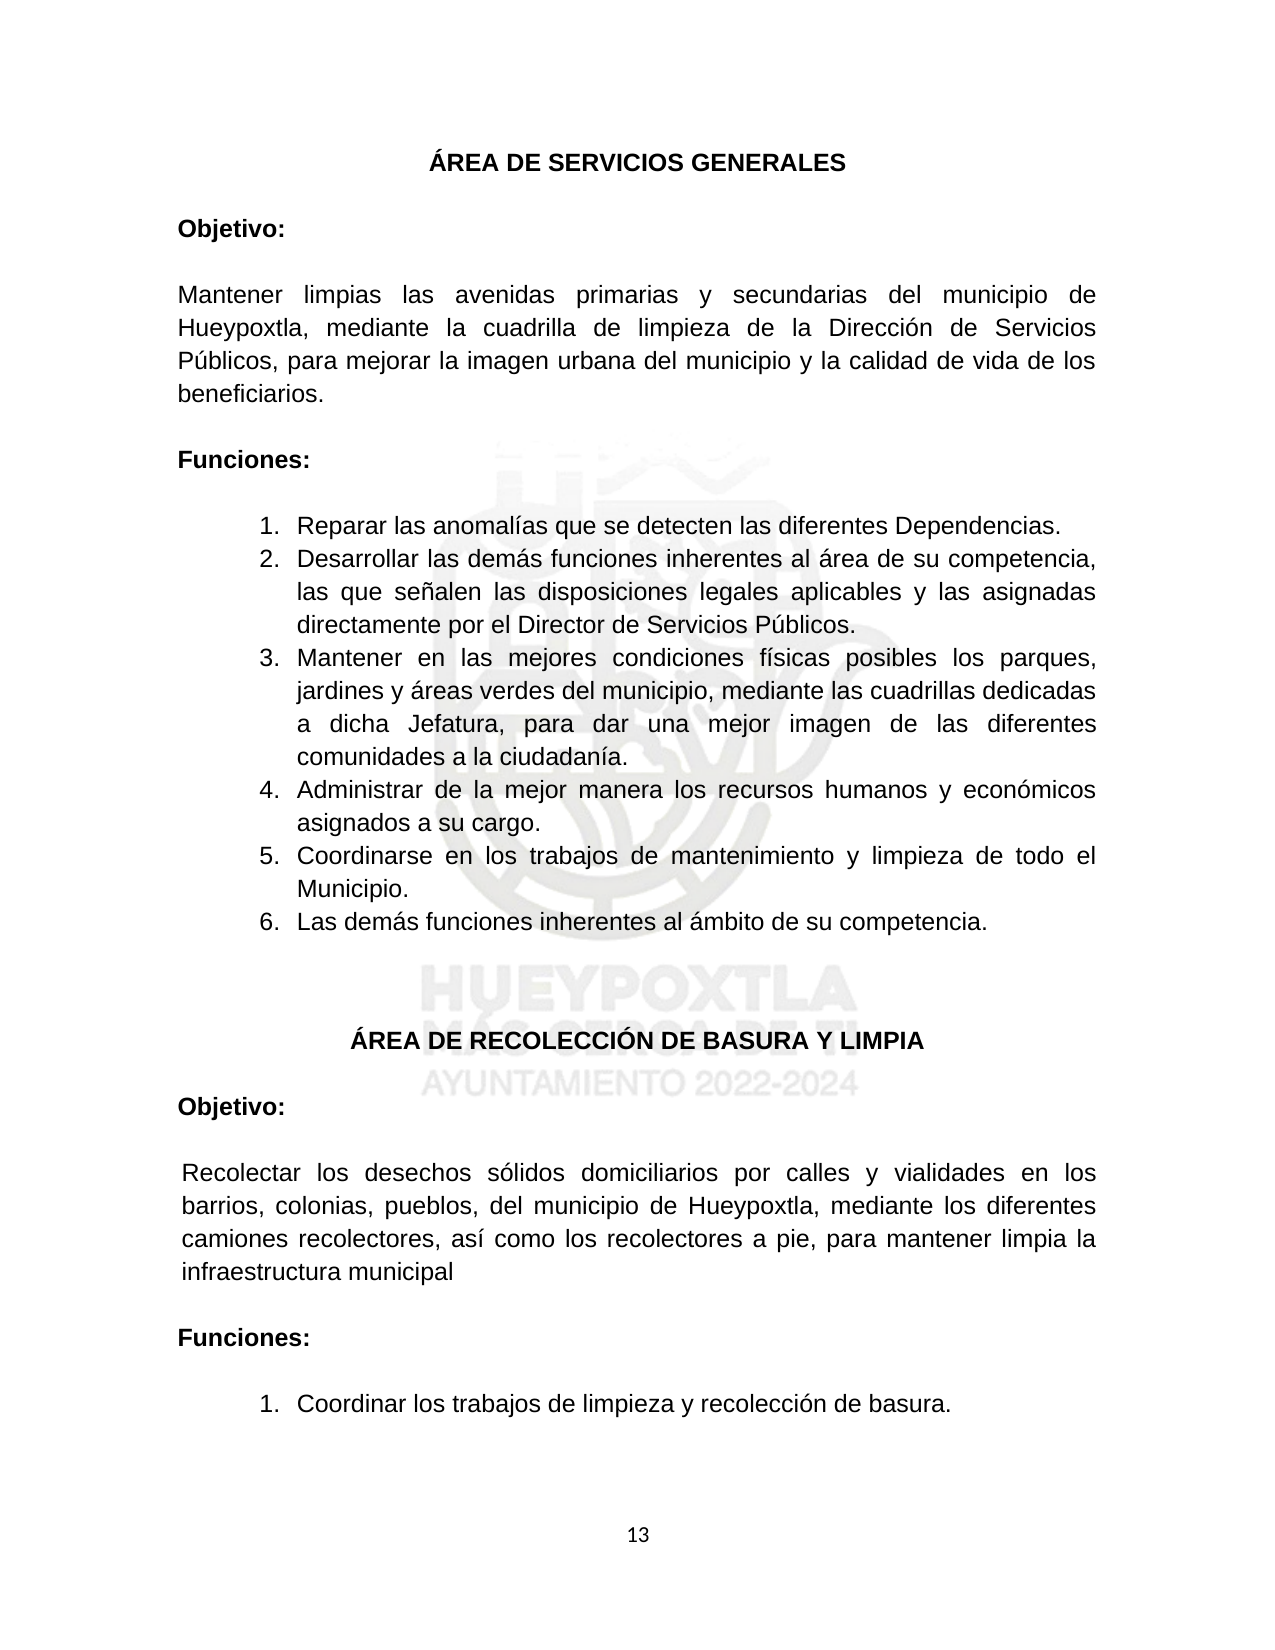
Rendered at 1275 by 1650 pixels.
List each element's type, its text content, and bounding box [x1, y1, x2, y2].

list Administrar de la mejor manera los recursos humanos y económicos asignados a su cargo. [259, 775, 1098, 837]
subtitle ÁREA DE SERVICIOS GENERALES [177, 148, 1098, 176]
list Las demás funciones inherentes al ámbito de su competencia. [259, 907, 1098, 936]
text Funciones: [177, 1323, 1098, 1352]
list Desarrollar las demás funciones inherentes al área de su competencia, las que señalen las disposiciones legales aplicables y las asignadas directamente por el Director de Servicios Públicos. [259, 544, 1098, 639]
list Mantener en las mejores condiciones físicas posibles los parques, jardines y áreas verdes del municipio, mediante las cuadrillas dedicadas a dicha Jefatura, para dar una mejor imagen de las diferentes comunidades a la ciudadanía. [259, 643, 1098, 771]
text Recolectar los desechos sólidos domiciliarios por calles y vialidades en los barrios, colonias, pueblos, del municipio de Hueypoxtla, mediante los diferentes camiones recolectores, así como los recolectores a pie, para mantener limpia la infraestructura municipal [181, 1158, 1098, 1286]
text Funciones: [177, 445, 1098, 473]
list Reparar las anomalías que se detecten las diferentes Dependencias. [259, 511, 1098, 539]
subtitle ÁREA DE RECOLECCIÓN DE BASURA Y LIMPIA [177, 1026, 1098, 1055]
text Objetivo: [177, 1092, 1098, 1121]
list Coordinarse en los trabajos de mantenimiento y limpieza de todo el Municipio. [259, 841, 1098, 903]
text Objetivo: [177, 214, 1098, 242]
list Coordinar los trabajos de limpieza y recolección de basura. [259, 1389, 1098, 1418]
text Mantener limpias las avenidas primarias y secundarias del municipio de Hueypoxtla, mediante la cuadrilla de limpieza de la Dirección de Servicios Públicos, para mejorar la imagen urbana del municipio y la calidad de vida de los beneficiarios. [177, 280, 1098, 407]
